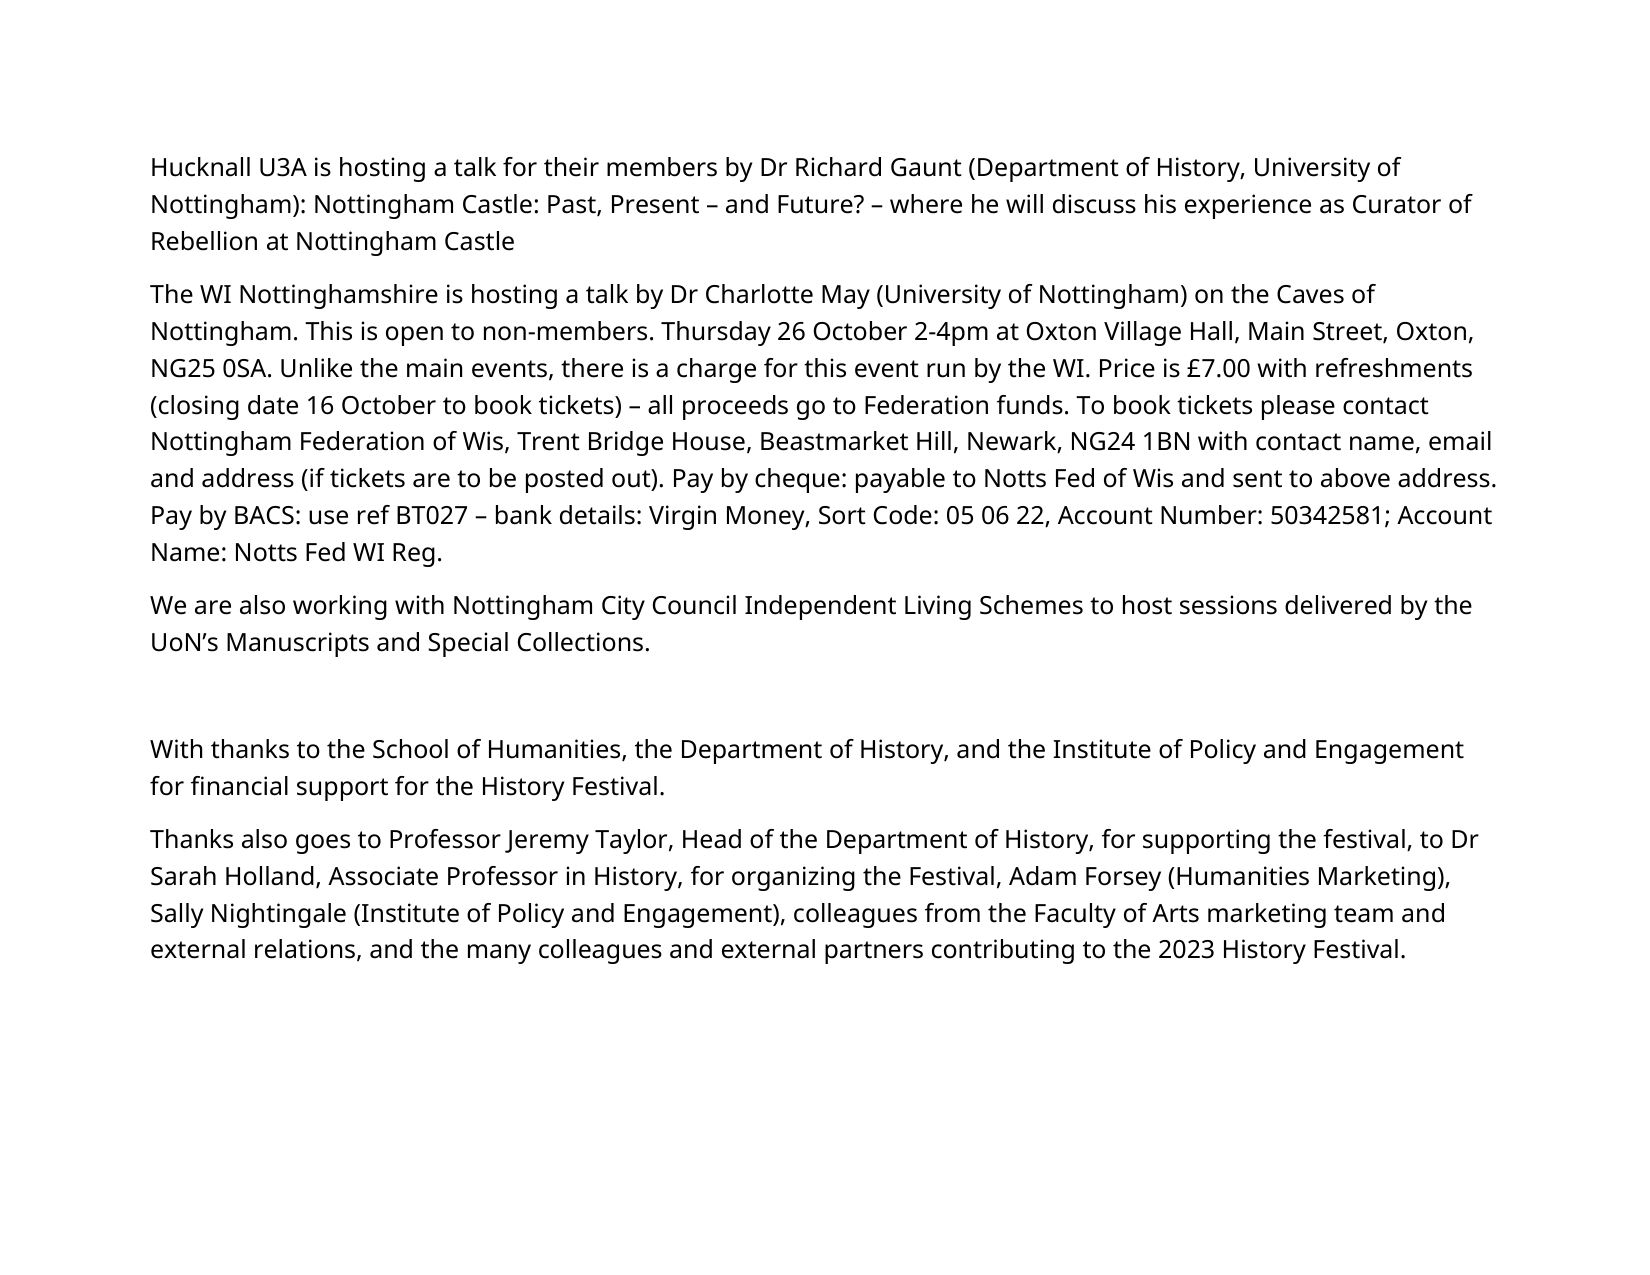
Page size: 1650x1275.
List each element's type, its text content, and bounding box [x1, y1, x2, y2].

text The WI Nottinghamshire is hosting a talk by Dr Charlotte May (University of Nottingham) on the Caves of Nottingham. This is open to non-members. Thursday 26 October 2-4pm at Oxton Village Hall, Main Street, Oxton, NG25 0SA. Unlike the main events, there is a charge for this event run by the WI. Price is £7.00 with refreshments (closing date 16 October to book tickets) – all proceeds go to Federation funds. To book tickets please contact Nottingham Federation of Wis, Trent Bridge House, Beastmarket Hill, Newark, NG24 1BN with contact name, email and address (if tickets are to be posted out). Pay by cheque: payable to Notts Fed of Wis and sent to above address. Pay by BACS: use ref BT027 – bank details: Virgin Money, Sort Code: 05 06 22, Account Number: 50342581; Account Name: Notts Fed WI Reg. [150, 277, 1500, 568]
text With thanks to the School of Humanities, the Department of History, and the Institute of Policy and Engagement for financial support for the History Festival. [150, 731, 1500, 802]
text Thanks also goes to Professor Jeremy Taylor, Head of the Department of History, for supporting the festival, to Dr Sarah Holland, Associate Professor in History, for organizing the Festival, Adam Forsey (Humanities Marketing), Sally Nightingale (Institute of Policy and Engagement), colleagues from the Faculty of Arts marketing team and external relations, and the many colleagues and external partners contributing to the 2023 History Festival. [150, 822, 1500, 966]
text Hucknall U3A is hosting a talk for their members by Dr Richard Gaunt (Department of History, University of Nottingham): Nottingham Castle: Past, Present – and Future? – where he will discuss his experience as Curator of Rebellion at Nottingham Castle [150, 150, 1500, 258]
text We are also working with Nottingham City Council Independent Living Schemes to host sessions delivered by the UoN’s Manuscripts and Special Collections. [150, 588, 1500, 659]
